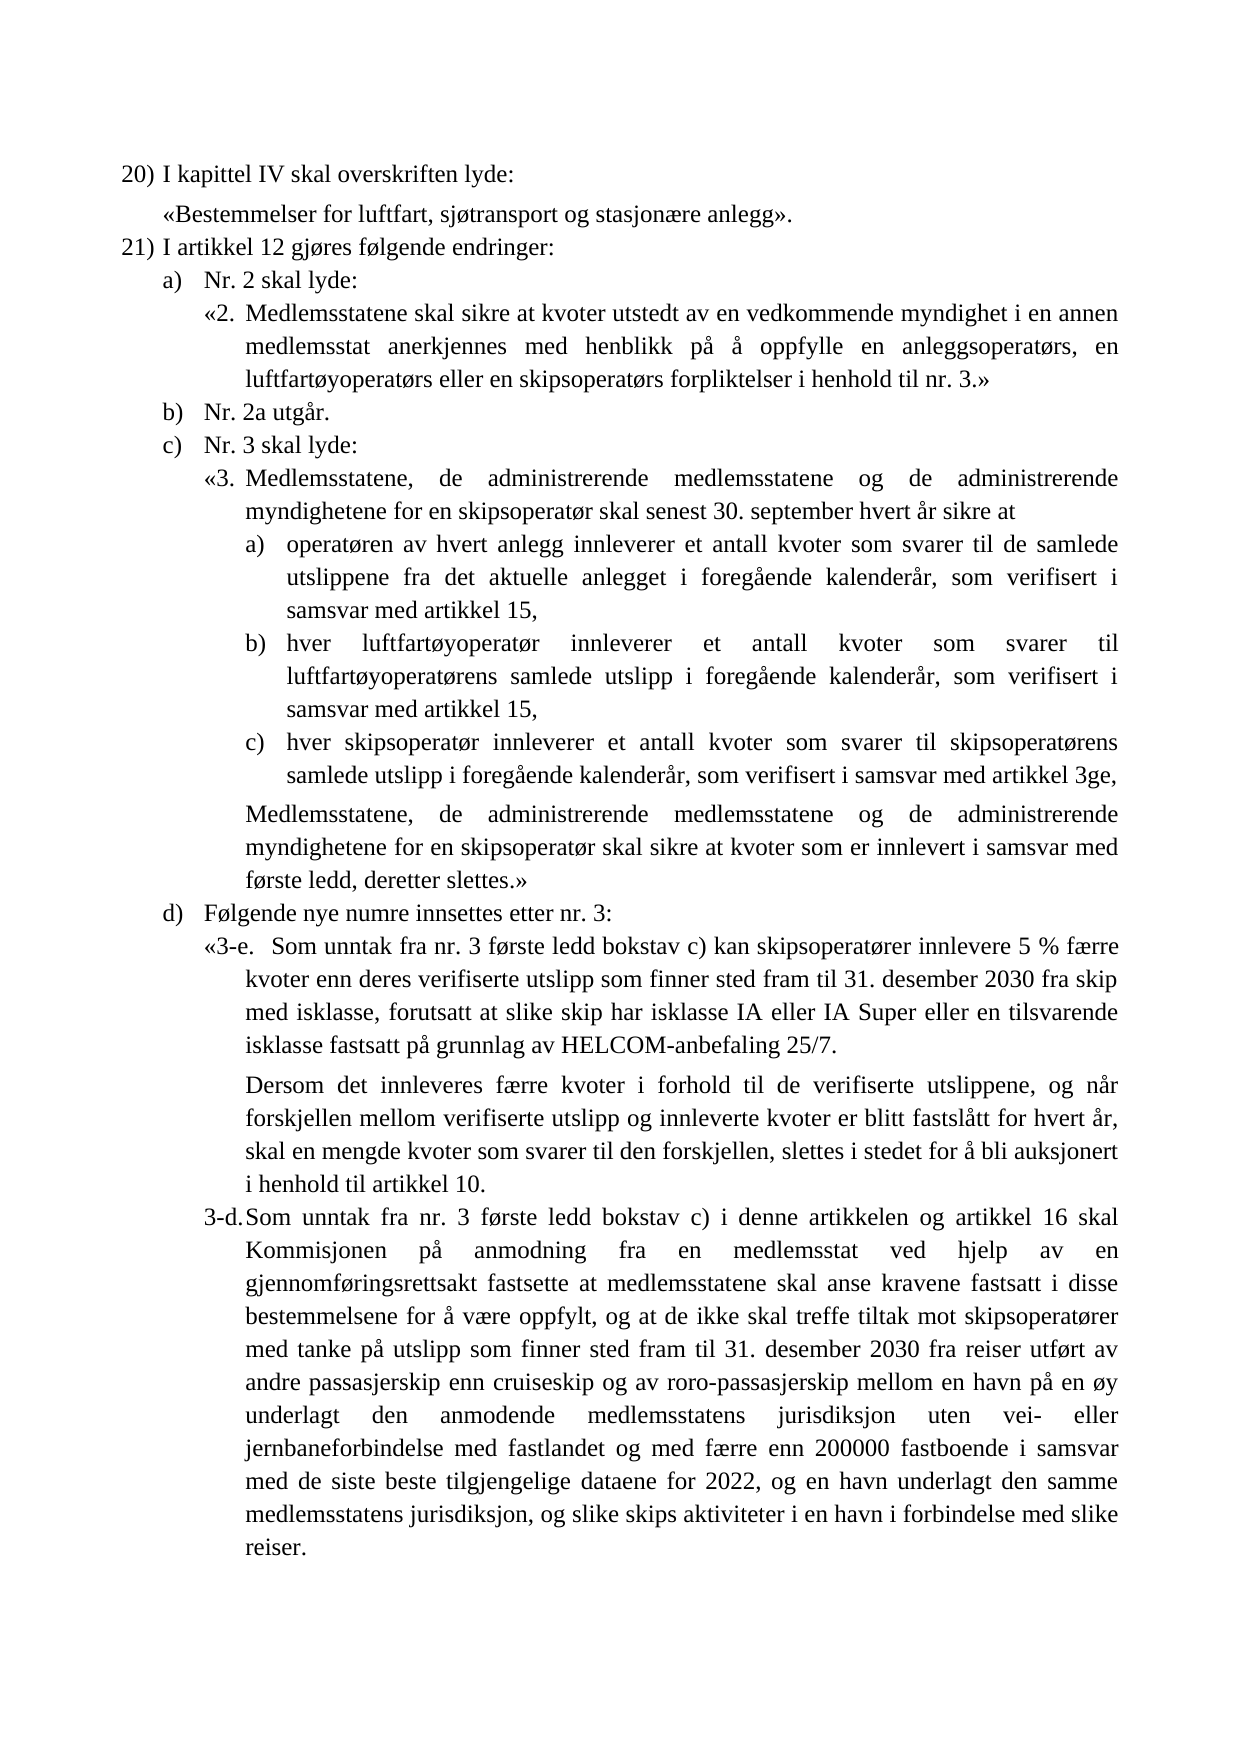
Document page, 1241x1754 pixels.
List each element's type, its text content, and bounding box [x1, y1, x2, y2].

list c) Nr. 3 skal lyde: [162, 430, 1119, 459]
list 20) I kapittel IV skal overskriften lyde: [121, 159, 1119, 188]
list «3. Medlemsstatene, de administrerende medlemsstatene og de administrerende myndighetene for en skipsoperatør skal senest 30. september hvert år sikre at [204, 463, 1119, 525]
list «2. Medlemsstatene skal sikre at kvoter utstedt av en vedkommende myndighet i en annen medlemsstat anerkjennes med henblikk på å oppfylle en anleggsoperatørs, en luftfartøyoperatørs eller en skipsoperatørs forpliktelser i henhold til nr. 3.» [204, 298, 1119, 393]
list Medlemsstatene, de administrerende medlemsstatene og de administrerende myndighetene for en skipsoperatør skal sikre at kvoter som er innlevert i samsvar med første ledd, deretter slettes.» [245, 799, 1119, 894]
list 3-d. Som unntak fra nr. 3 første ledd bokstav c) i denne artikkelen og artikkel 16 skal Kommisjonen på anmodning fra en medlemsstat ved hjelp av en gjennomføringsrettsakt fastsette at medlemsstatene skal anse kravene fastsatt i disse bestemmelsene for å være oppfylt, og at de ikke skal treffe tiltak mot skipsoperatører med tanke på utslipp som finner sted fram til 31. desember 2030 fra reiser utført av andre passasjerskip enn cruiseskip og av roro-passasjerskip mellom en havn på en øy underlagt den anmodende medlemsstatens jurisdiksjon uten vei- eller jernbaneforbindelse med fastlandet og med færre enn 200000 fastboende i samsvar med de siste beste tilgjengelige dataene for 2022, og en havn underlagt den samme medlemsstatens jurisdiksjon, og slike skips aktiviteter i en havn i forbindelse med slike reiser. [204, 1202, 1119, 1561]
list b) hver luftfartøyoperatør innleverer et antall kvoter som svarer til luftfartøyoperatørens samlede utslipp i foregående kalenderår, som verifisert i samsvar med artikkel 15, [245, 628, 1119, 723]
list b) Nr. 2a utgår. [162, 397, 1119, 426]
list «Bestemmelser for luftfart, sjøtransport og stasjonære anlegg». [162, 199, 1119, 227]
list «3-e. Som unntak fra nr. 3 første ledd bokstav c) kan skipsoperatører innlevere 5 % færre kvoter enn deres verifiserte utslipp som finner sted fram til 31. desember 2030 fra skip med isklasse, forutsatt at slike skip har isklasse IA eller IA Super eller en tilsvarende isklasse fastsatt på grunnlag av HELCOM-anbefaling 25/7. [204, 931, 1119, 1059]
list 21) I artikkel 12 gjøres følgende endringer: [121, 232, 1119, 261]
list Dersom det innleveres færre kvoter i forhold til de verifiserte utslippene, og når forskjellen mellom verifiserte utslipp og innleverte kvoter er blitt fastslått for hvert år, skal en mengde kvoter som svarer til den forskjellen, slettes i stedet for å bli auksjonert i henhold til artikkel 10. [245, 1070, 1119, 1198]
list d) Følgende nye numre innsettes etter nr. 3: [162, 898, 1119, 927]
list a) Nr. 2 skal lyde: [162, 265, 1119, 293]
list a) operatøren av hvert anlegg innleverer et antall kvoter som svarer til de samlede utslippene fra det aktuelle anlegget i foregående kalenderår, som verifisert i samsvar med artikkel 15, [245, 529, 1119, 624]
list c) hver skipsoperatør innleverer et antall kvoter som svarer til skipsoperatørens samlede utslipp i foregående kalenderår, som verifisert i samsvar med artikkel 3ge, [245, 727, 1119, 789]
